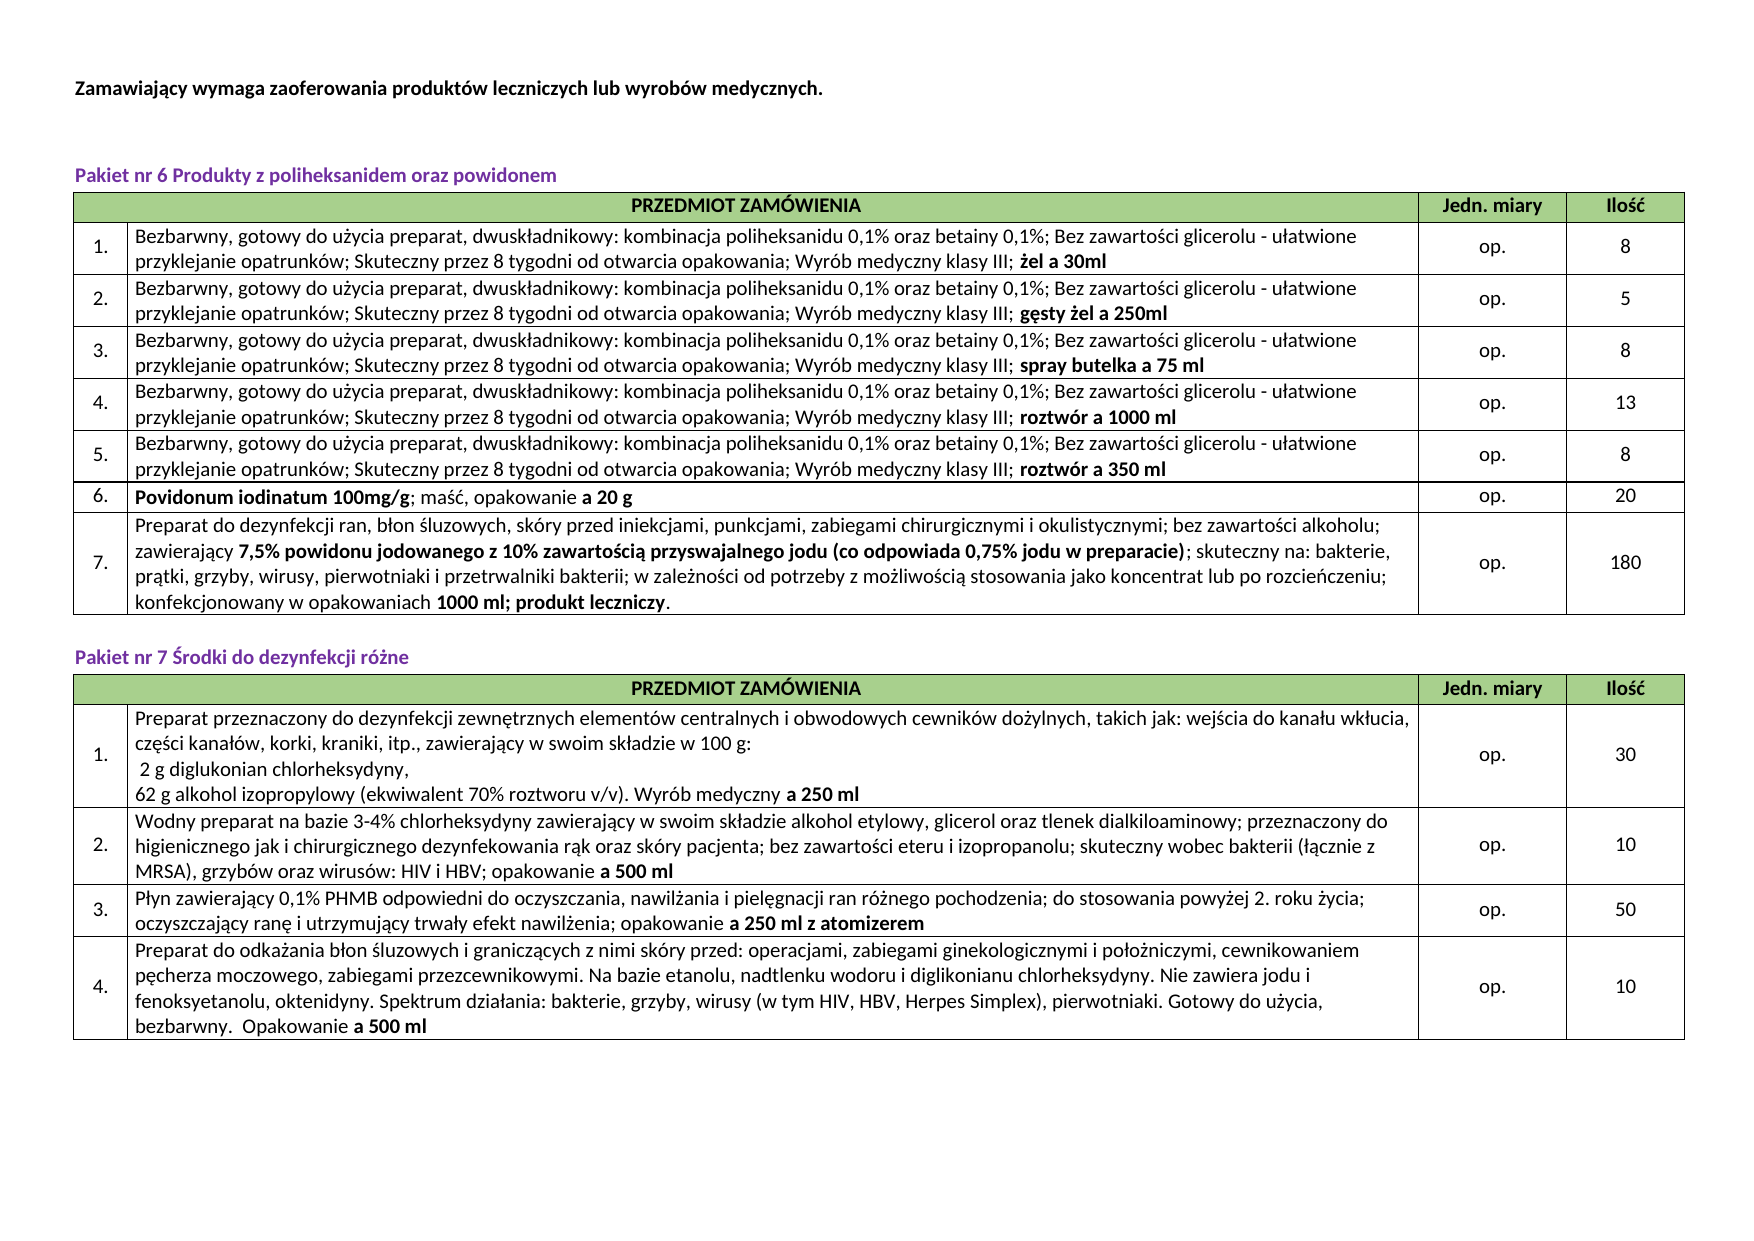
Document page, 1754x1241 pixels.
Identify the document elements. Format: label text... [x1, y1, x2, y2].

table_cell 8 [1567, 327, 1684, 378]
table_cell op. [1419, 513, 1566, 614]
table_cell 6. [74, 483, 127, 512]
table_cell 4. [74, 379, 127, 429]
table_cell Bezbarwny, gotowy do użycia preparat, dwuskładnikowy: kombinacja poliheksanidu 0,1% oraz betainy 0,1%; Bez zawartości glicerolu - ułatwione przyklejanie opatrunków; Skuteczny przez 8 tygodni od otwarcia opakowania; Wyrób medyczny klasy III; żel a 30ml [128, 223, 1418, 274]
table_header Ilość [1567, 675, 1684, 704]
table_cell 20 [1567, 483, 1684, 512]
table_cell Wodny preparat na bazie 3-4% chlorheksydyny zawierający w swoim składzie alkohol etylowy, glicerol oraz tlenek dialkiloaminowy; przeznaczony do higienicznego jak i chirurgicznego dezynfekowania rąk oraz skóry pacjenta; bez zawartości eteru i izopropanolu; skuteczny wobec bakterii (łącznie z MRSA), grzybów oraz wirusów: HIV i HBV; opakowanie a 500 ml [128, 808, 1418, 884]
table_cell 1. [74, 223, 127, 274]
table_cell 8 [1567, 431, 1684, 481]
table_cell op. [1419, 808, 1566, 884]
table_cell op. [1419, 327, 1566, 378]
table_cell Płyn zawierający 0,1% PHMB odpowiedni do oczyszczania, nawilżania i pielęgnacji ran różnego pochodzenia; do stosowania powyżej 2. roku życia; oczyszczający ranę i utrzymujący trwały efekt nawilżenia; opakowanie a 250 ml z atomizerem [128, 885, 1418, 936]
table_header Ilość [1567, 193, 1684, 222]
table_cell Preparat do dezynfekcji ran, błon śluzowych, skóry przed iniekcjami, punkcjami, zabiegami chirurgicznymi i okulistycznymi; bez zawartości alkoholu; zawierający 7,5% powidonu jodowanego z 10% zawartością przyswajalnego jodu (co odpowiada 0,75% jodu w preparacie); skuteczny na: bakterie, prątki, grzyby, wirusy, pierwotniaki i przetrwalniki bakterii; w zależności od potrzeby z możliwością stosowania jako koncentrat lub po rozcieńczeniu; konfekcjonowany w opakowaniach 1000 ml; produkt leczniczy. [128, 513, 1418, 614]
table_cell op. [1419, 379, 1566, 429]
table_cell op. [1419, 937, 1566, 1039]
table_cell 30 [1567, 705, 1684, 807]
table_cell Bezbarwny, gotowy do użycia preparat, dwuskładnikowy: kombinacja poliheksanidu 0,1% oraz betainy 0,1%; Bez zawartości glicerolu - ułatwione przyklejanie opatrunków; Skuteczny przez 8 tygodni od otwarcia opakowania; Wyrób medyczny klasy III; gęsty żel a 250ml [128, 275, 1418, 326]
table_cell 5 [1567, 275, 1684, 326]
table_header PRZEDMIOT ZAMÓWIENIA [74, 193, 1418, 222]
table_cell op. [1419, 885, 1566, 936]
table_cell 5. [74, 431, 127, 481]
table_cell Preparat przeznaczony do dezynfekcji zewnętrznych elementów centralnych i obwodowych cewników dożylnych, takich jak: wejścia do kanału wkłucia, części kanałów, korki, kraniki, itp., zawierający w swoim składzie w 100 g: 2 g diglukonian chlorheksydyny, 62 g alkohol izopropylowy (ekwiwalent 70% roztworu v/v). Wyrób medyczny a 250 ml [128, 705, 1418, 807]
table_cell 10 [1567, 937, 1684, 1039]
table_cell 3. [74, 885, 127, 936]
table_header Jedn. miary [1419, 193, 1566, 222]
text Pakiet nr 7 Środki do dezynfekcji różne [75, 644, 1679, 670]
table_cell Bezbarwny, gotowy do użycia preparat, dwuskładnikowy: kombinacja poliheksanidu 0,1% oraz betainy 0,1%; Bez zawartości glicerolu - ułatwione przyklejanie opatrunków; Skuteczny przez 8 tygodni od otwarcia opakowania; Wyrób medyczny klasy III; roztwór a 350 ml [128, 431, 1418, 481]
table_cell Preparat do odkażania błon śluzowych i graniczących z nimi skóry przed: operacjami, zabiegami ginekologicznymi i położniczymi, cewnikowaniem pęcherza moczowego, zabiegami przezcewnikowymi. Na bazie etanolu, nadtlenku wodoru i diglikonianu chlorheksydyny. Nie zawiera jodu i fenoksyetanolu, oktenidyny. Spektrum działania: bakterie, grzyby, wirusy (w tym HIV, HBV, Herpes Simplex), pierwotniaki. Gotowy do użycia, bezbarwny. Opakowanie a 500 ml [128, 937, 1418, 1039]
table_cell Bezbarwny, gotowy do użycia preparat, dwuskładnikowy: kombinacja poliheksanidu 0,1% oraz betainy 0,1%; Bez zawartości glicerolu - ułatwione przyklejanie opatrunków; Skuteczny przez 8 tygodni od otwarcia opakowania; Wyrób medyczny klasy III; spray butelka a 75 ml [128, 327, 1418, 378]
table_cell 180 [1567, 513, 1684, 614]
table_cell 50 [1567, 885, 1684, 936]
table_cell 8 [1567, 223, 1684, 274]
table_cell Bezbarwny, gotowy do użycia preparat, dwuskładnikowy: kombinacja poliheksanidu 0,1% oraz betainy 0,1%; Bez zawartości glicerolu - ułatwione przyklejanie opatrunków; Skuteczny przez 8 tygodni od otwarcia opakowania; Wyrób medyczny klasy III; roztwór a 1000 ml [128, 379, 1418, 429]
text Zamawiający wymaga zaoferowania produktów leczniczych lub wyrobów medycznych. [75, 75, 1679, 100]
table_cell Povidonum iodinatum 100mg/g; maść, opakowanie a 20 g [128, 483, 1418, 512]
table_cell 3. [74, 327, 127, 378]
table_cell 7. [74, 513, 127, 614]
table_cell op. [1419, 223, 1566, 274]
table_cell 10 [1567, 808, 1684, 884]
table_cell 2. [74, 808, 127, 884]
text Pakiet nr 6 Produkty z poliheksanidem oraz powidonem [75, 162, 1679, 188]
table_cell op. [1419, 483, 1566, 512]
table_cell 13 [1567, 379, 1684, 429]
table_cell 2. [74, 275, 127, 326]
table_cell op. [1419, 275, 1566, 326]
table_cell 1. [74, 705, 127, 807]
table_cell op. [1419, 705, 1566, 807]
table_cell op. [1419, 431, 1566, 481]
table_header PRZEDMIOT ZAMÓWIENIA [74, 675, 1418, 704]
table_header Jedn. miary [1419, 675, 1566, 704]
table_cell 4. [74, 937, 127, 1039]
